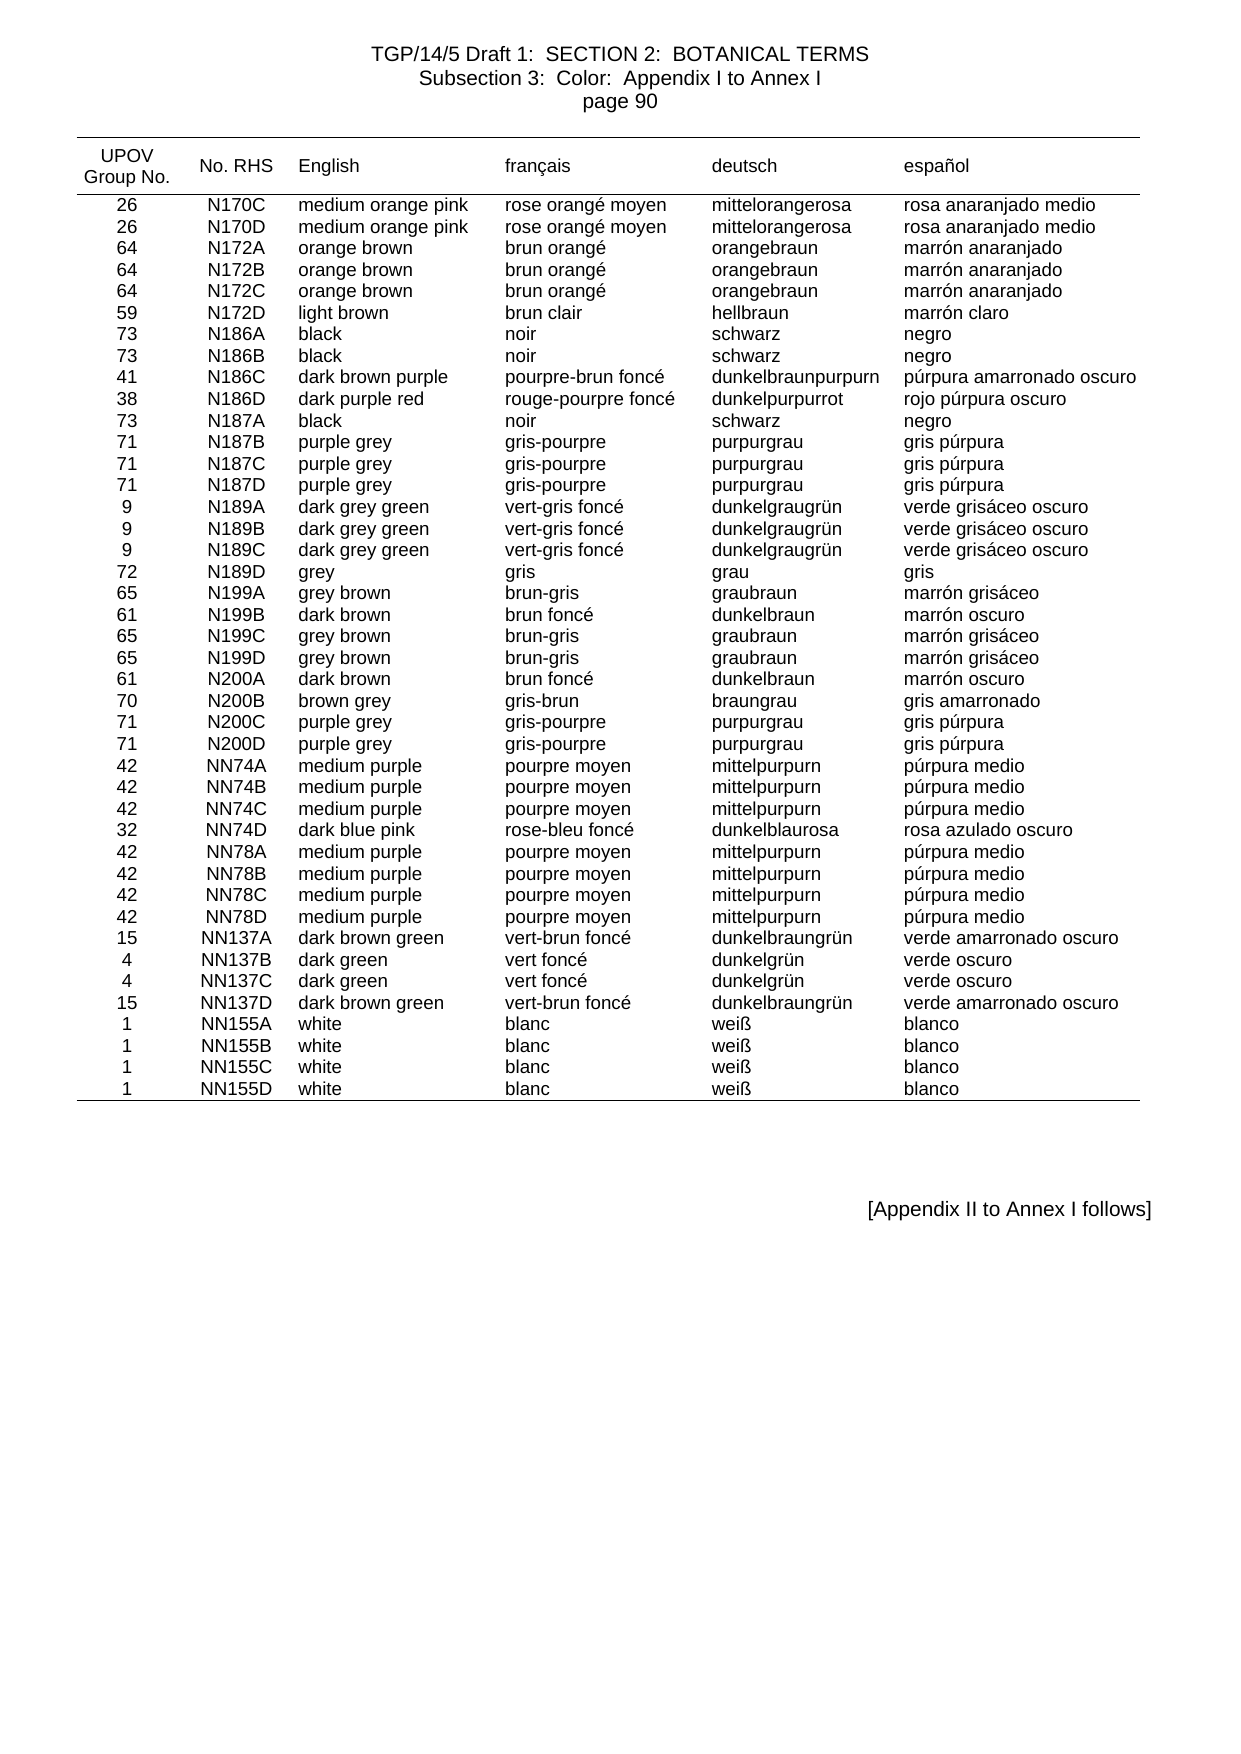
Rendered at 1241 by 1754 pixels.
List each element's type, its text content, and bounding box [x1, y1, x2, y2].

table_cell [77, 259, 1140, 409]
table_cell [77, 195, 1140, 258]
text [Appendix II to Annex I follows] [118, 1196, 1152, 1220]
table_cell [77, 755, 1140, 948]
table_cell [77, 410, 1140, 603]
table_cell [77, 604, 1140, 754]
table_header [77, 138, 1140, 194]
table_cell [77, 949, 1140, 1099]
